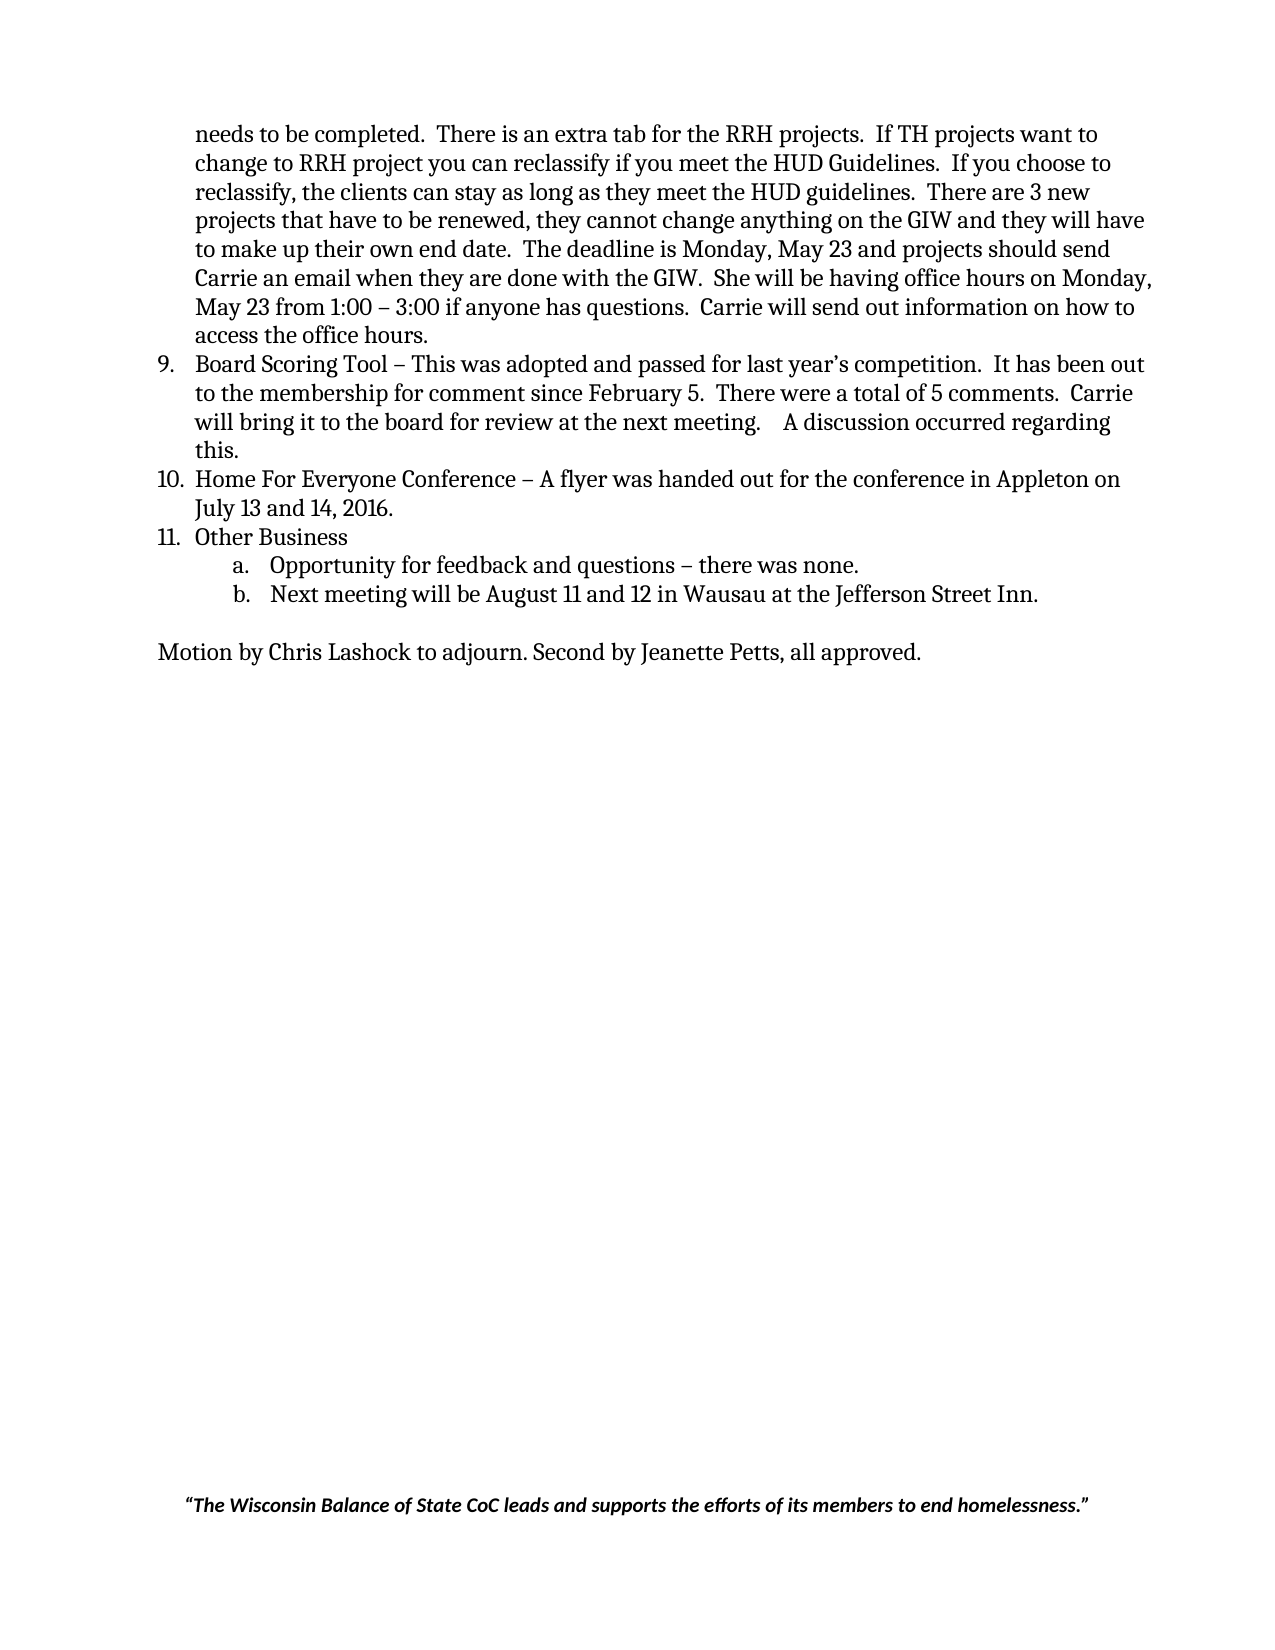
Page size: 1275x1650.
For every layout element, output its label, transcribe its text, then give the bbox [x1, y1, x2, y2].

list Board Scoring Tool – This was adopted and passed for last year’s competition. It has been out to the membership for comment since February 5. There were a total of 5 comments. Carrie will bring it to the board for review at the next meeting. A discussion occurred regarding this. [157, 350, 1155, 465]
list Home For Everyone Conference – A flyer was handed out for the conference in Appleton on July 13 and 14, 2016. [157, 465, 1155, 522]
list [157, 120, 1155, 350]
list Other Business [157, 522, 1155, 551]
text Motion by Chris Lashock to adjourn. Second by Jeanette Petts, all approved. [157, 637, 1155, 666]
list Next meeting will be August 11 and 12 in Wausau at the Jefferson Street Inn. [232, 580, 1155, 609]
list Opportunity for feedback and questions – there was none. [232, 551, 1155, 580]
